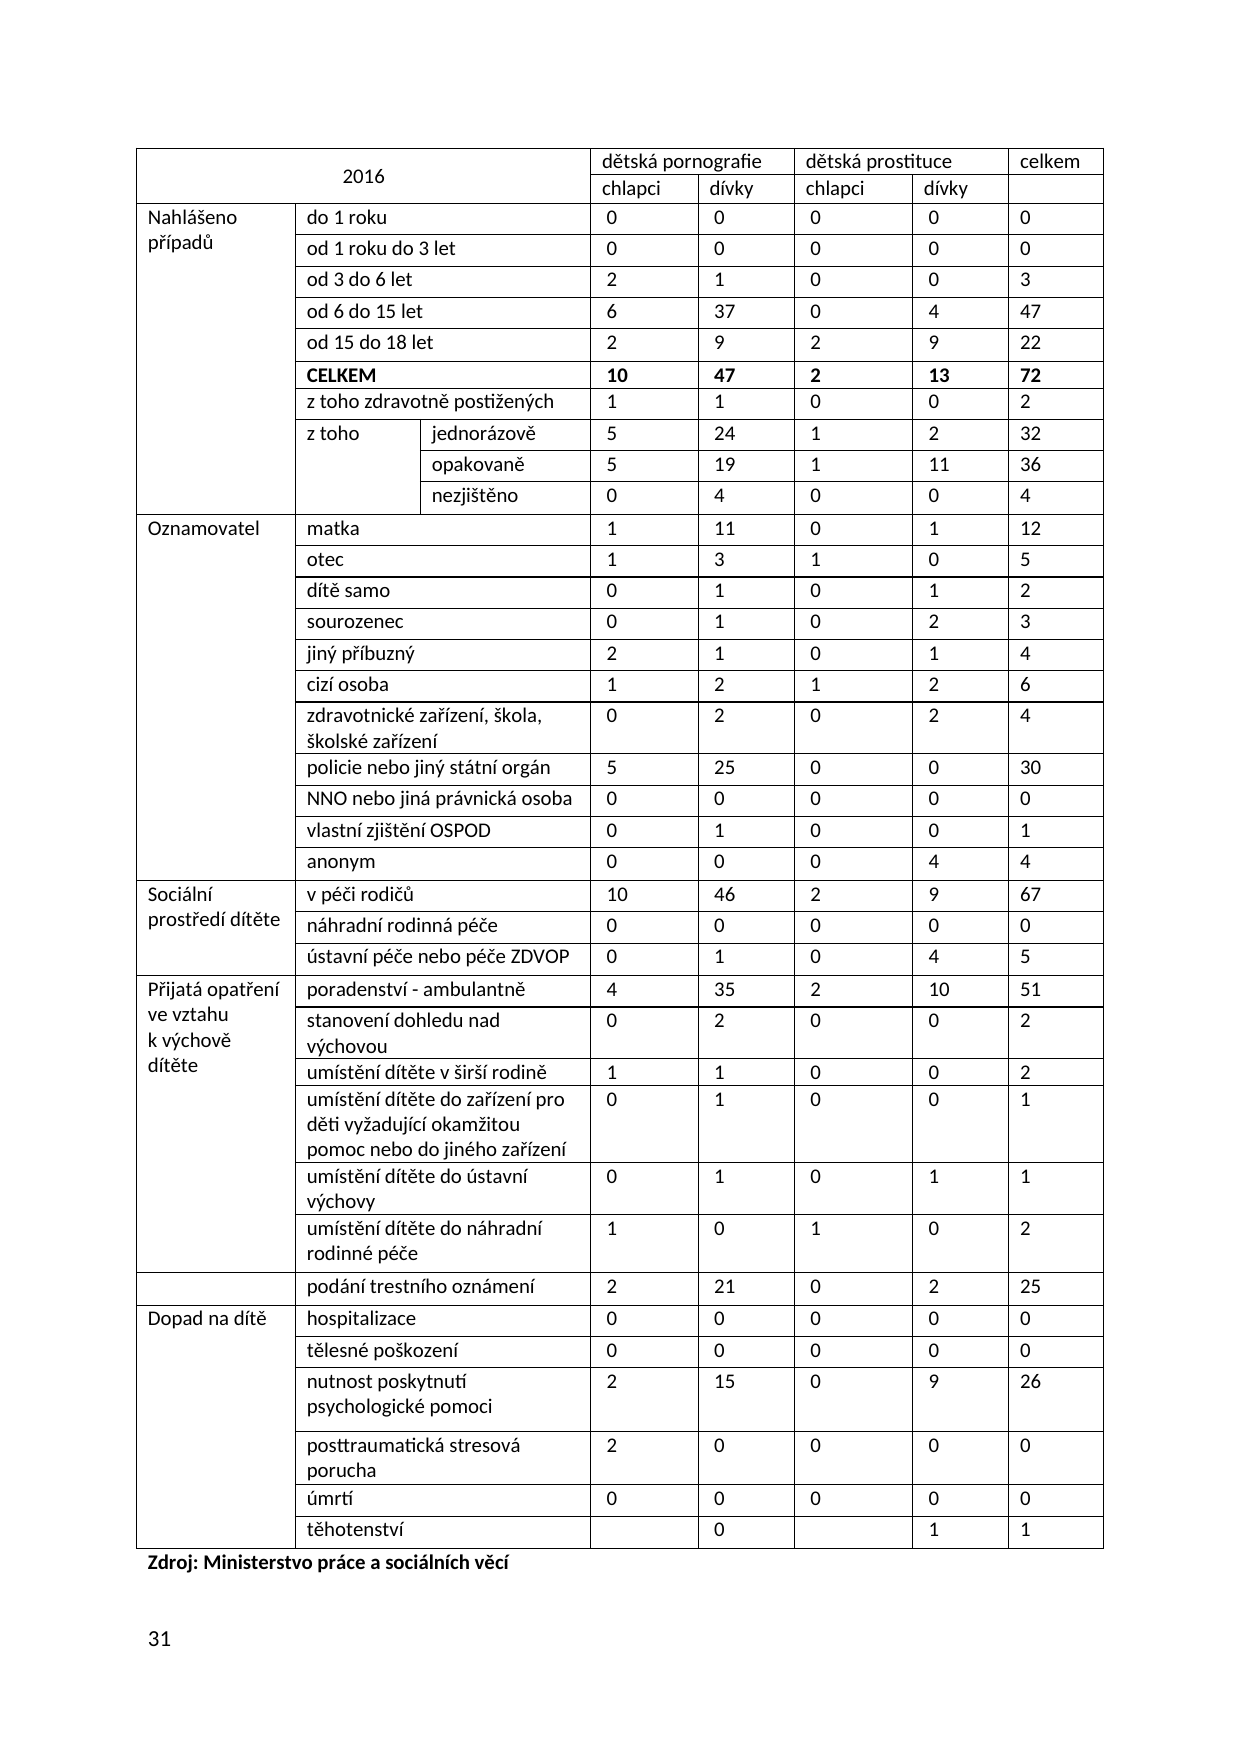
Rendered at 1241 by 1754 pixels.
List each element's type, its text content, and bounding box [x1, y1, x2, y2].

table_cell 1 [699, 609, 794, 639]
table_cell umístění dítěte do ústavní výchovy [296, 1163, 590, 1214]
table_cell 47 [699, 362, 794, 387]
table_cell 0 [795, 1086, 912, 1162]
table_cell 13 [913, 362, 1008, 387]
table_cell 0 [795, 817, 912, 847]
table_cell 9 [913, 329, 1008, 361]
table_cell 2 [591, 1432, 698, 1484]
table_cell 10 [591, 362, 698, 387]
table_cell 0 [795, 944, 912, 975]
table_cell 2 [1009, 1008, 1103, 1058]
table_cell 0 [795, 578, 912, 608]
table_cell 0 [1009, 204, 1103, 234]
table_cell 1 [699, 817, 794, 847]
table_cell 0 [591, 204, 698, 234]
table_cell 0 [699, 204, 794, 234]
table_cell 2 [795, 362, 912, 387]
table_cell 4 [913, 298, 1008, 328]
table_cell 0 [795, 912, 912, 942]
table_cell 1 [913, 1517, 1008, 1548]
table_cell umístění dítěte do náhradní rodinné péče [296, 1215, 590, 1272]
table_cell 0 [591, 1337, 698, 1367]
table_cell 4 [913, 848, 1008, 880]
table_cell 0 [795, 389, 912, 419]
table_cell 0 [699, 1485, 794, 1516]
table_cell 2 [913, 671, 1008, 701]
table_cell jednorázově [421, 420, 590, 450]
table_cell 0 [795, 1059, 912, 1085]
table_cell 4 [591, 976, 698, 1006]
table_cell [137, 1273, 295, 1304]
table_cell 0 [795, 1008, 912, 1058]
table_cell 1 [591, 546, 698, 576]
table_cell policie nebo jiný státní orgán [296, 754, 590, 784]
text Zdroj: Ministerstvo práce a sociálních věcí [148, 1549, 1093, 1575]
table_cell 0 [795, 848, 912, 880]
table_cell 0 [1009, 786, 1103, 816]
table_header celkem [1009, 149, 1103, 174]
table_cell 0 [591, 848, 698, 880]
table_cell zdravotnické zařízení, škola, školské zařízení [296, 703, 590, 753]
table_cell 0 [795, 1368, 912, 1431]
table_cell 0 [913, 1215, 1008, 1272]
table_cell 2 [795, 881, 912, 911]
table_cell 0 [913, 204, 1008, 234]
table_cell 2 [1009, 389, 1103, 419]
table_cell 15 [699, 1368, 794, 1431]
table_cell z toho zdravotně postižených [296, 389, 590, 419]
table_cell 1 [699, 640, 794, 670]
table_cell 37 [699, 298, 794, 328]
table_cell 30 [1009, 754, 1103, 784]
table_cell 0 [913, 1086, 1008, 1162]
table_cell 0 [795, 703, 912, 753]
table_cell 0 [591, 482, 698, 514]
table_cell 0 [1009, 1306, 1103, 1336]
table_cell 2 [795, 329, 912, 361]
table_cell 67 [1009, 881, 1103, 911]
table_cell 3 [1009, 267, 1103, 297]
table_cell 3 [699, 546, 794, 576]
table_cell v péči rodičů [296, 881, 590, 911]
table_cell 0 [591, 235, 698, 266]
table_cell 0 [591, 703, 698, 753]
table_cell [591, 1517, 698, 1548]
table_cell od 3 do 6 let [296, 267, 590, 297]
table_cell 0 [913, 267, 1008, 297]
table_cell 12 [1009, 515, 1103, 545]
table_cell 0 [1009, 1337, 1103, 1367]
table_cell poradenství - ambulantně [296, 976, 590, 1006]
table_cell 2 [591, 640, 698, 670]
table_cell 2 [699, 671, 794, 701]
table_cell 0 [591, 944, 698, 975]
table_cell [1009, 175, 1103, 203]
table_cell 4 [1009, 703, 1103, 753]
table_cell 0 [913, 389, 1008, 419]
table_cell 1 [699, 1059, 794, 1085]
table_cell [795, 1517, 912, 1548]
table_cell 1 [795, 420, 912, 450]
table_cell 0 [795, 1163, 912, 1214]
table_cell 0 [913, 786, 1008, 816]
table_cell 72 [1009, 362, 1103, 387]
table_cell 0 [795, 298, 912, 328]
table_cell 0 [795, 1306, 912, 1336]
table_cell 2 [795, 976, 912, 1006]
table_cell 1 [591, 1059, 698, 1085]
table_cell 0 [795, 267, 912, 297]
table_cell Dopad na dítě [137, 1306, 295, 1548]
table_cell sourozenec [296, 609, 590, 639]
table_cell 25 [699, 754, 794, 784]
table_cell 0 [913, 817, 1008, 847]
table_cell 0 [591, 609, 698, 639]
table_cell 1 [913, 578, 1008, 608]
table_cell 11 [913, 451, 1008, 481]
table_cell 2 [913, 420, 1008, 450]
table_cell CELKEM [296, 362, 590, 387]
table_cell Přijatá opatření ve vztahu k výchově dítěte [137, 976, 295, 1272]
table_cell 0 [795, 1337, 912, 1367]
table_cell 0 [699, 235, 794, 266]
table_cell 0 [1009, 912, 1103, 942]
table_cell 1 [913, 640, 1008, 670]
table_cell 0 [591, 817, 698, 847]
table_cell posttraumatická stresová porucha [296, 1432, 590, 1484]
table_cell do 1 roku [296, 204, 590, 234]
table_cell 0 [795, 786, 912, 816]
table_cell umístění dítěte v širší rodině [296, 1059, 590, 1085]
table_cell anonym [296, 848, 590, 880]
table_cell 0 [913, 546, 1008, 576]
table_cell 4 [1009, 640, 1103, 670]
table_cell 0 [591, 786, 698, 816]
table_cell 1 [795, 451, 912, 481]
table_cell 2 [1009, 1059, 1103, 1085]
table_cell 36 [1009, 451, 1103, 481]
table_cell Sociální prostředí dítěte [137, 881, 295, 975]
table_cell 1 [591, 515, 698, 545]
table_cell 2 [913, 1273, 1008, 1304]
table_cell 0 [1009, 1485, 1103, 1516]
table_cell těhotenství [296, 1517, 590, 1548]
table_cell 1 [591, 389, 698, 419]
table_cell 2 [699, 1008, 794, 1058]
table_cell 0 [795, 204, 912, 234]
table_cell z toho [296, 420, 420, 514]
table_cell 1 [699, 389, 794, 419]
table_cell 21 [699, 1273, 794, 1304]
table_header dětská pornografie [591, 149, 794, 174]
table_cell 0 [795, 1485, 912, 1516]
table_cell 0 [591, 1485, 698, 1516]
table_cell 32 [1009, 420, 1103, 450]
table_cell hospitalizace [296, 1306, 590, 1336]
table_cell 3 [1009, 609, 1103, 639]
table_header dětská prostituce [795, 149, 1008, 174]
table_cell 1 [795, 546, 912, 576]
table_cell 1 [591, 1215, 698, 1272]
table_cell 1 [1009, 1086, 1103, 1162]
table_cell nutnost poskytnutí psychologické pomoci [296, 1368, 590, 1431]
table_header 2016 [137, 149, 590, 203]
table_cell 51 [1009, 976, 1103, 1006]
table_cell 2 [699, 703, 794, 753]
table_cell 24 [699, 420, 794, 450]
table_cell 0 [913, 1432, 1008, 1484]
table_cell 2 [591, 267, 698, 297]
table_cell 0 [699, 1337, 794, 1367]
table_cell 10 [913, 976, 1008, 1006]
table_cell 6 [1009, 671, 1103, 701]
table_cell NNO nebo jiná právnická osoba [296, 786, 590, 816]
table_cell 0 [913, 1008, 1008, 1058]
table_cell 4 [913, 944, 1008, 975]
table_cell Oznamovatel [137, 515, 295, 880]
table_cell 0 [795, 1432, 912, 1484]
table_cell 0 [795, 515, 912, 545]
table_cell 0 [699, 1432, 794, 1484]
table_cell 2 [1009, 578, 1103, 608]
table_cell 0 [591, 1306, 698, 1336]
table_cell nezjištěno [421, 482, 590, 514]
table_cell 0 [795, 754, 912, 784]
table_cell 1 [913, 515, 1008, 545]
table_cell umístění dítěte do zařízení pro děti vyžadující okamžitou pomoc nebo do jiného zařízení [296, 1086, 590, 1162]
table_cell 0 [699, 1306, 794, 1336]
table_cell podání trestního oznámení [296, 1273, 590, 1304]
table_cell 9 [913, 881, 1008, 911]
table_cell dívky [699, 175, 794, 203]
table_cell 1 [699, 1163, 794, 1214]
table_cell dívky [913, 175, 1008, 203]
table_cell 2 [913, 609, 1008, 639]
table_cell 5 [591, 451, 698, 481]
table_cell 0 [591, 1086, 698, 1162]
table_cell chlapci [795, 175, 912, 203]
table_cell náhradní rodinná péče [296, 912, 590, 942]
table_cell 9 [913, 1368, 1008, 1431]
table_cell 2 [591, 1273, 698, 1304]
table_cell 1 [1009, 1517, 1103, 1548]
table_cell 0 [699, 848, 794, 880]
table_cell 1 [699, 944, 794, 975]
table_cell opakovaně [421, 451, 590, 481]
table_cell 9 [699, 329, 794, 361]
table_cell stanovení dohledu nad výchovou [296, 1008, 590, 1058]
table_cell 0 [913, 235, 1008, 266]
table_cell 5 [1009, 944, 1103, 975]
table_cell 0 [795, 640, 912, 670]
table_cell 1 [699, 578, 794, 608]
table_cell jiný příbuzný [296, 640, 590, 670]
table_cell 0 [699, 1215, 794, 1272]
table_cell 0 [795, 1273, 912, 1304]
table_cell otec [296, 546, 590, 576]
table_cell 0 [913, 1337, 1008, 1367]
table_cell vlastní zjištění OSPOD [296, 817, 590, 847]
table_cell 0 [699, 912, 794, 942]
table_cell cizí osoba [296, 671, 590, 701]
table_cell 0 [699, 1517, 794, 1548]
table_cell 1 [913, 1163, 1008, 1214]
table_cell 2 [591, 1368, 698, 1431]
table_cell 0 [1009, 1432, 1103, 1484]
table_cell 46 [699, 881, 794, 911]
table_cell dítě samo [296, 578, 590, 608]
table_cell 25 [1009, 1273, 1103, 1304]
table_cell 0 [591, 578, 698, 608]
table_cell 10 [591, 881, 698, 911]
table_cell 5 [591, 420, 698, 450]
table_cell 1 [795, 671, 912, 701]
table_cell tělesné poškození [296, 1337, 590, 1367]
table_cell 0 [913, 754, 1008, 784]
table_cell 2 [913, 703, 1008, 753]
table_cell 1 [1009, 1163, 1103, 1214]
table_cell 0 [591, 1008, 698, 1058]
table_cell od 1 roku do 3 let [296, 235, 590, 266]
table_cell 35 [699, 976, 794, 1006]
table_cell 5 [1009, 546, 1103, 576]
table_cell od 6 do 15 let [296, 298, 590, 328]
table_cell 22 [1009, 329, 1103, 361]
table_cell 0 [699, 786, 794, 816]
table_cell matka [296, 515, 590, 545]
table_cell chlapci [591, 175, 698, 203]
table_cell 4 [1009, 848, 1103, 880]
table_cell 2 [1009, 1215, 1103, 1272]
table_cell 5 [591, 754, 698, 784]
table_cell 1 [591, 671, 698, 701]
table_cell 26 [1009, 1368, 1103, 1431]
table_cell 19 [699, 451, 794, 481]
table_cell 0 [591, 1163, 698, 1214]
table_cell 4 [1009, 482, 1103, 514]
table_cell 0 [913, 1485, 1008, 1516]
table_cell 0 [913, 1059, 1008, 1085]
table_cell 6 [591, 298, 698, 328]
table_cell 0 [913, 912, 1008, 942]
table_cell úmrtí [296, 1485, 590, 1516]
table_cell 1 [1009, 817, 1103, 847]
table_cell 0 [913, 482, 1008, 514]
table_cell 1 [795, 1215, 912, 1272]
table_cell 0 [1009, 235, 1103, 266]
table_cell od 15 do 18 let [296, 329, 590, 361]
table_cell Nahlášeno případů [137, 204, 295, 514]
table_cell 4 [699, 482, 794, 514]
table_cell 0 [591, 912, 698, 942]
table_cell 0 [795, 235, 912, 266]
table_cell 11 [699, 515, 794, 545]
table_cell 0 [795, 609, 912, 639]
table_cell 0 [913, 1306, 1008, 1336]
table_cell ústavní péče nebo péče ZDVOP [296, 944, 590, 975]
table_cell 47 [1009, 298, 1103, 328]
table_cell 2 [591, 329, 698, 361]
table_cell 0 [795, 482, 912, 514]
table_cell 1 [699, 267, 794, 297]
table_cell 1 [699, 1086, 794, 1162]
